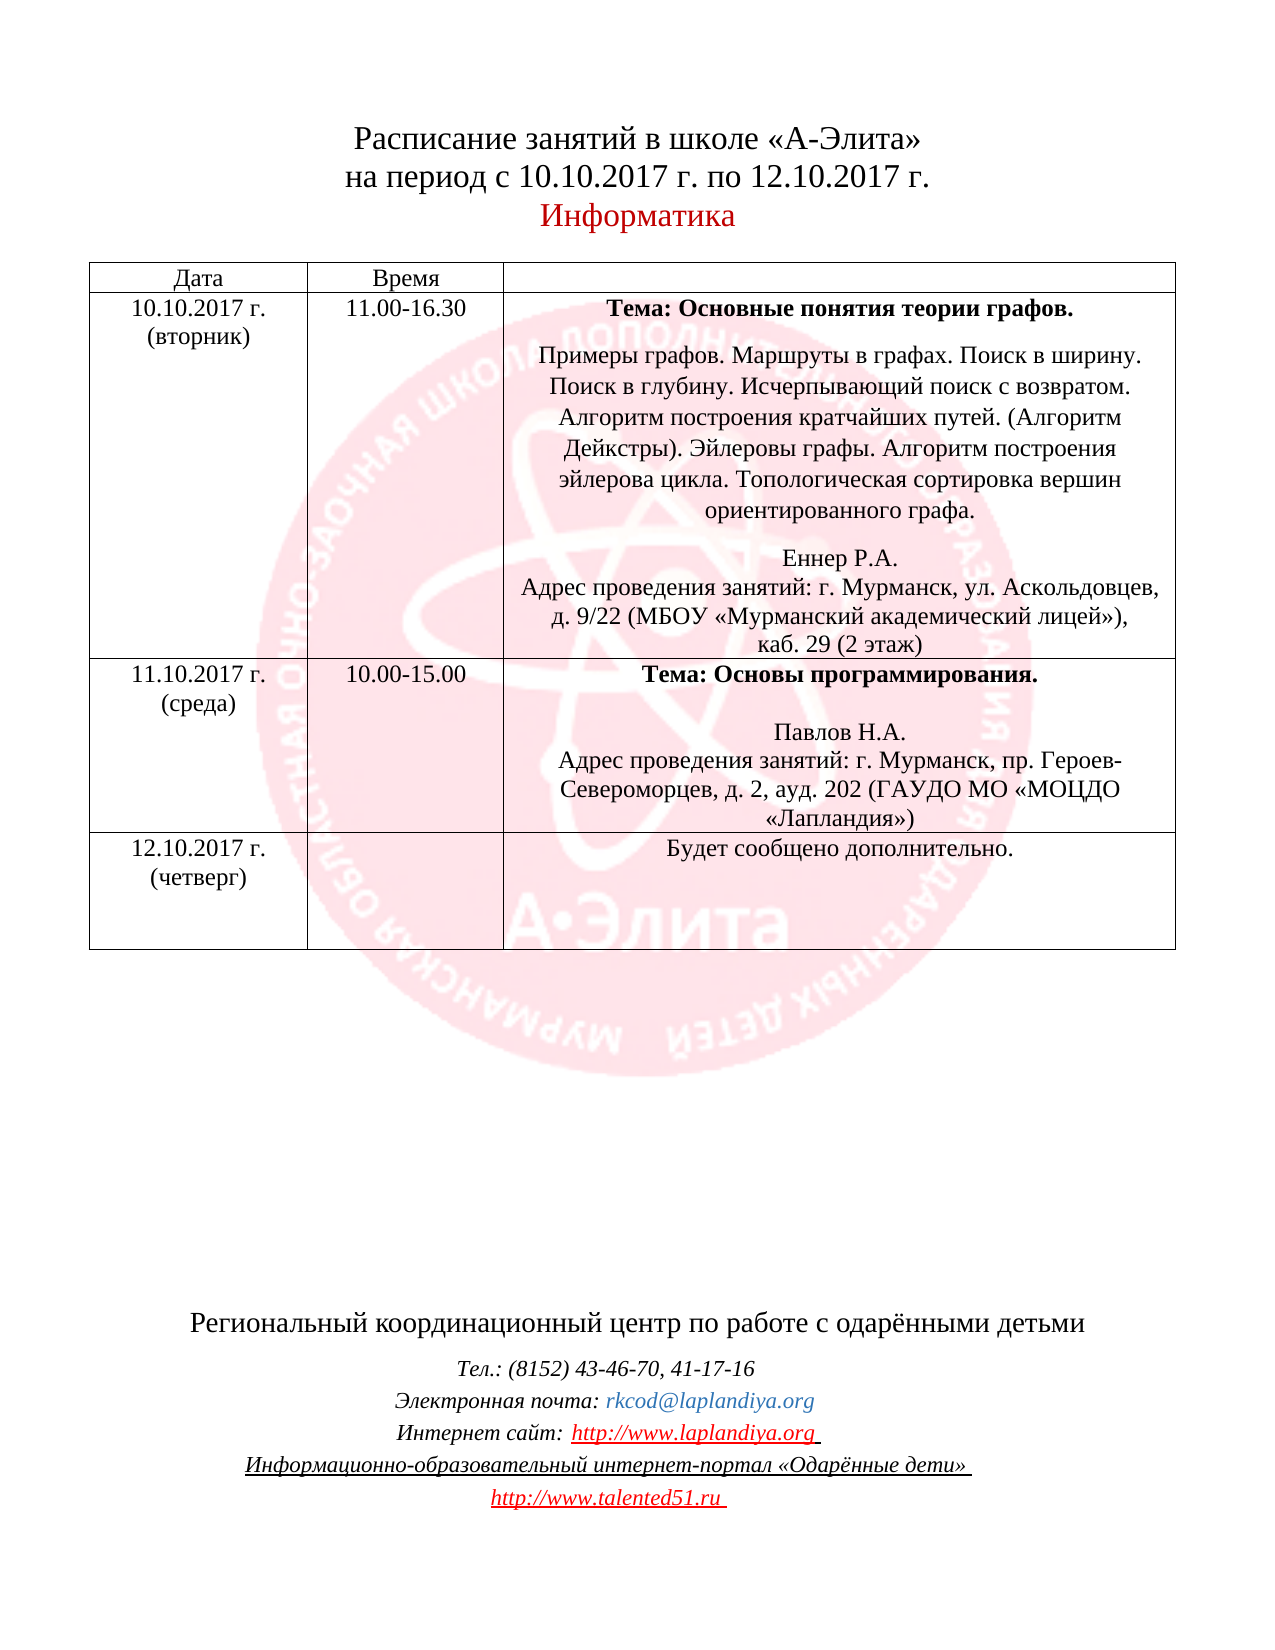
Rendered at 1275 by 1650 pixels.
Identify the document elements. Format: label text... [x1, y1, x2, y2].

table_header Дата [90, 263, 307, 292]
table_cell Будет сообщено дополнительно. [504, 833, 1175, 949]
table_cell 11.10.2017 г. (среда) [90, 659, 307, 832]
table_cell Тема: Основы программирования. Павлов Н.А. Адрес проведения занятий: г. Мурманск, пр. Героев-Североморцев, д. 2, ауд. 202 (ГАУДО МО «МОЦДО «Лапландия») [504, 659, 1175, 832]
table_cell Тема: Основные понятия теории графов. Примеры графов. Маршруты в графах. Поиск в ширину. Поиск в глубину. Исчерпывающий поиск с возвратом. Алгоритм построения кратчайших путей. (Алгоритм Дейкстры). Эйлеровы графы. Алгоритм построения эйлерова цикла. Топологическая сортировка вершин ориентированного графа. Еннер Р.А. Адрес проведения занятий: г. Мурманск, ул. Аскольдовцев, д. 9/22 (МБОУ «Мурманский академический лицей»), каб. 29 (2 этаж) [504, 293, 1175, 658]
table_cell 11.00-16.30 [308, 293, 503, 658]
text на период с 10.10.2017 г. по 12.10.2017 г. [89, 156, 1186, 195]
text Региональный координационный центр по работе с одарёнными детьми [89, 1305, 1186, 1338]
text Расписание занятий в школе «А-Элита» [89, 118, 1186, 156]
text Информатика [89, 195, 1186, 233]
table_cell [308, 833, 503, 949]
table_cell 12.10.2017 г. (четверг) [90, 833, 307, 949]
table_cell 10.00-15.00 [308, 659, 503, 832]
table_header [504, 263, 1175, 292]
table_cell 10.10.2017 г. (вторник) [90, 293, 307, 658]
table_header Время [308, 263, 503, 292]
